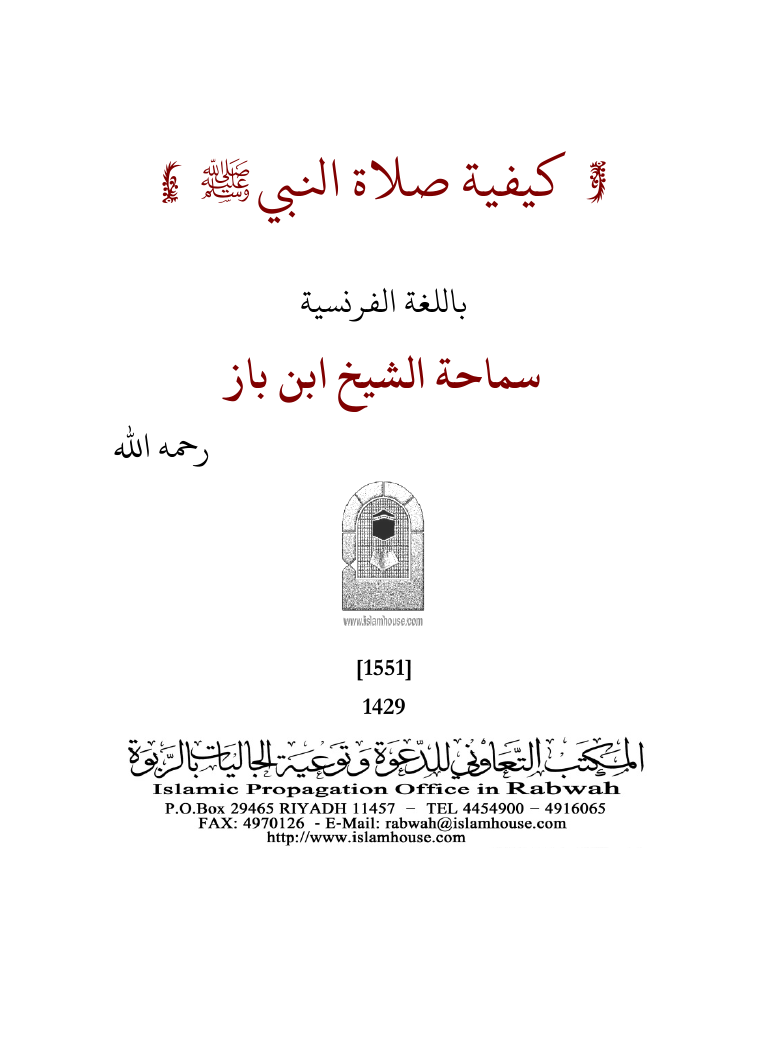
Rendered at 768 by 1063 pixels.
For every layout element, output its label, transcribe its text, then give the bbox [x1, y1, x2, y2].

text باللغة الفرنسية [103, 272, 664, 333]
text كيفية صلاة النبي ج [103, 131, 664, 229]
picture [117, 726, 651, 848]
text [1551] [103, 654, 664, 681]
text رحمه الله [103, 416, 664, 479]
text سماحة الشيخ ابن باز [103, 333, 664, 416]
text 1429 [103, 694, 664, 721]
